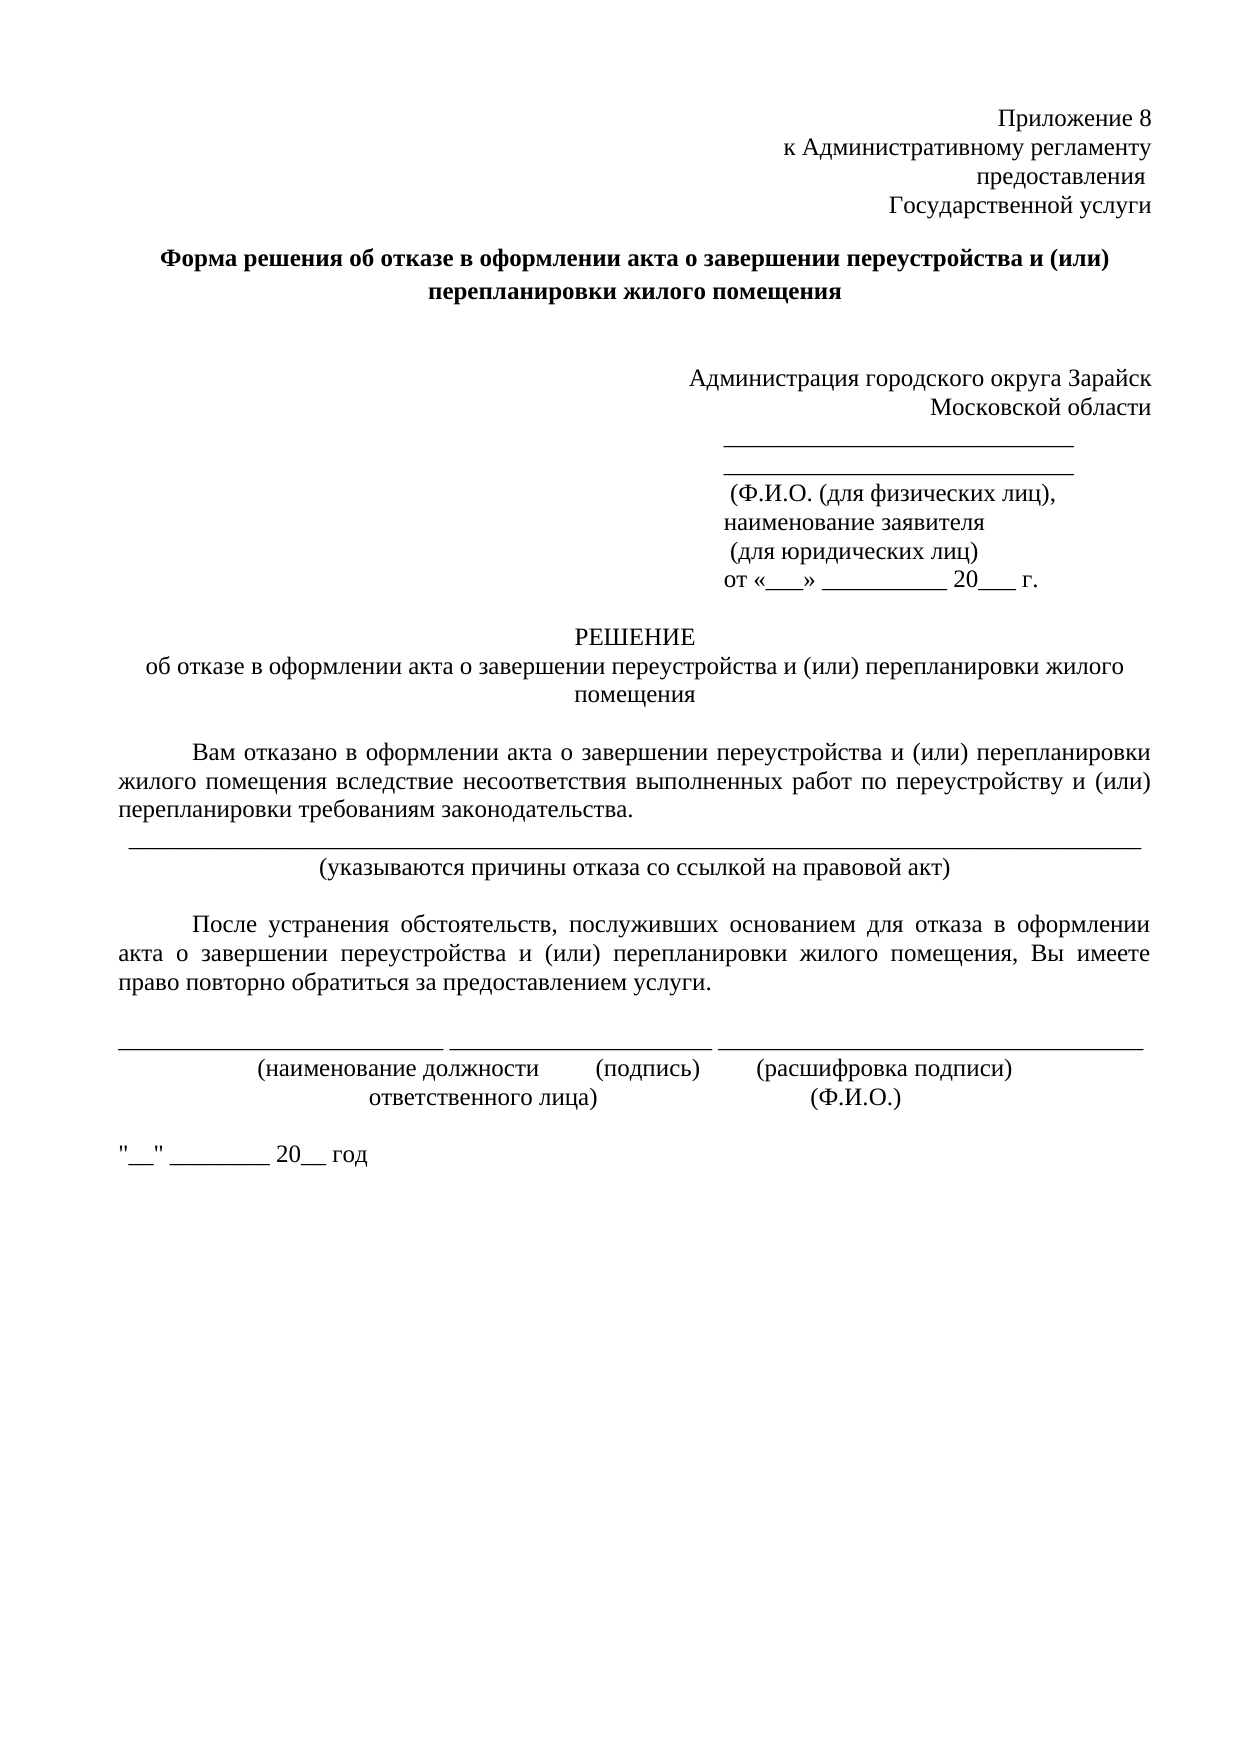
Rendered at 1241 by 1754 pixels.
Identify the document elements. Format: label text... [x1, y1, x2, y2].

text РЕШЕНИЕ [118, 622, 1152, 651]
text об отказе в оформлении акта о завершении переустройства и (или) перепланировки жилого помещения [118, 651, 1152, 708]
text После устранения обстоятельств, послуживших основанием для отказа в оформлении акта о завершении переустройства и (или) перепланировки жилого помещения, Вы имеете право повторно обратиться за предоставлением услуги. [118, 909, 1152, 996]
text Приложение 8 [118, 103, 1152, 132]
text ____________________________ [118, 421, 1152, 449]
text (Ф.И.О. (для физических лиц), [118, 478, 1152, 507]
text ответственного лица) (Ф.И.О.) [118, 1082, 1152, 1111]
text Администрация городского округа Зарайск Московской области [118, 363, 1152, 421]
text наименование заявителя [118, 507, 1152, 536]
text __________________________ _____________________ __________________________________ [118, 1024, 1152, 1053]
text "__" ________ 20__ год [118, 1139, 1152, 1168]
text Вам отказано в оформлении акта о завершении переустройства и (или) перепланировки жилого помещения вследствие несоответствия выполненных работ по переустройству и (или) перепланировки требованиям законодательства. [118, 737, 1152, 823]
text _________________________________________________________________________________ [118, 823, 1152, 852]
text ____________________________ [118, 449, 1152, 478]
text Форма решения об отказе в оформлении акта о завершении переустройства и (или) перепланировки жилого помещения [118, 243, 1152, 305]
text (наименование должности (подпись) (расшифровка подписи) [118, 1053, 1152, 1082]
text (для юридических лиц) [118, 536, 1152, 564]
text (указываются причины отказа со ссылкой на правовой акт) [118, 852, 1152, 881]
text к Административному регламенту предоставления Государственной услуги [118, 132, 1152, 218]
text от «___» __________ 20___ г. [118, 564, 1152, 593]
